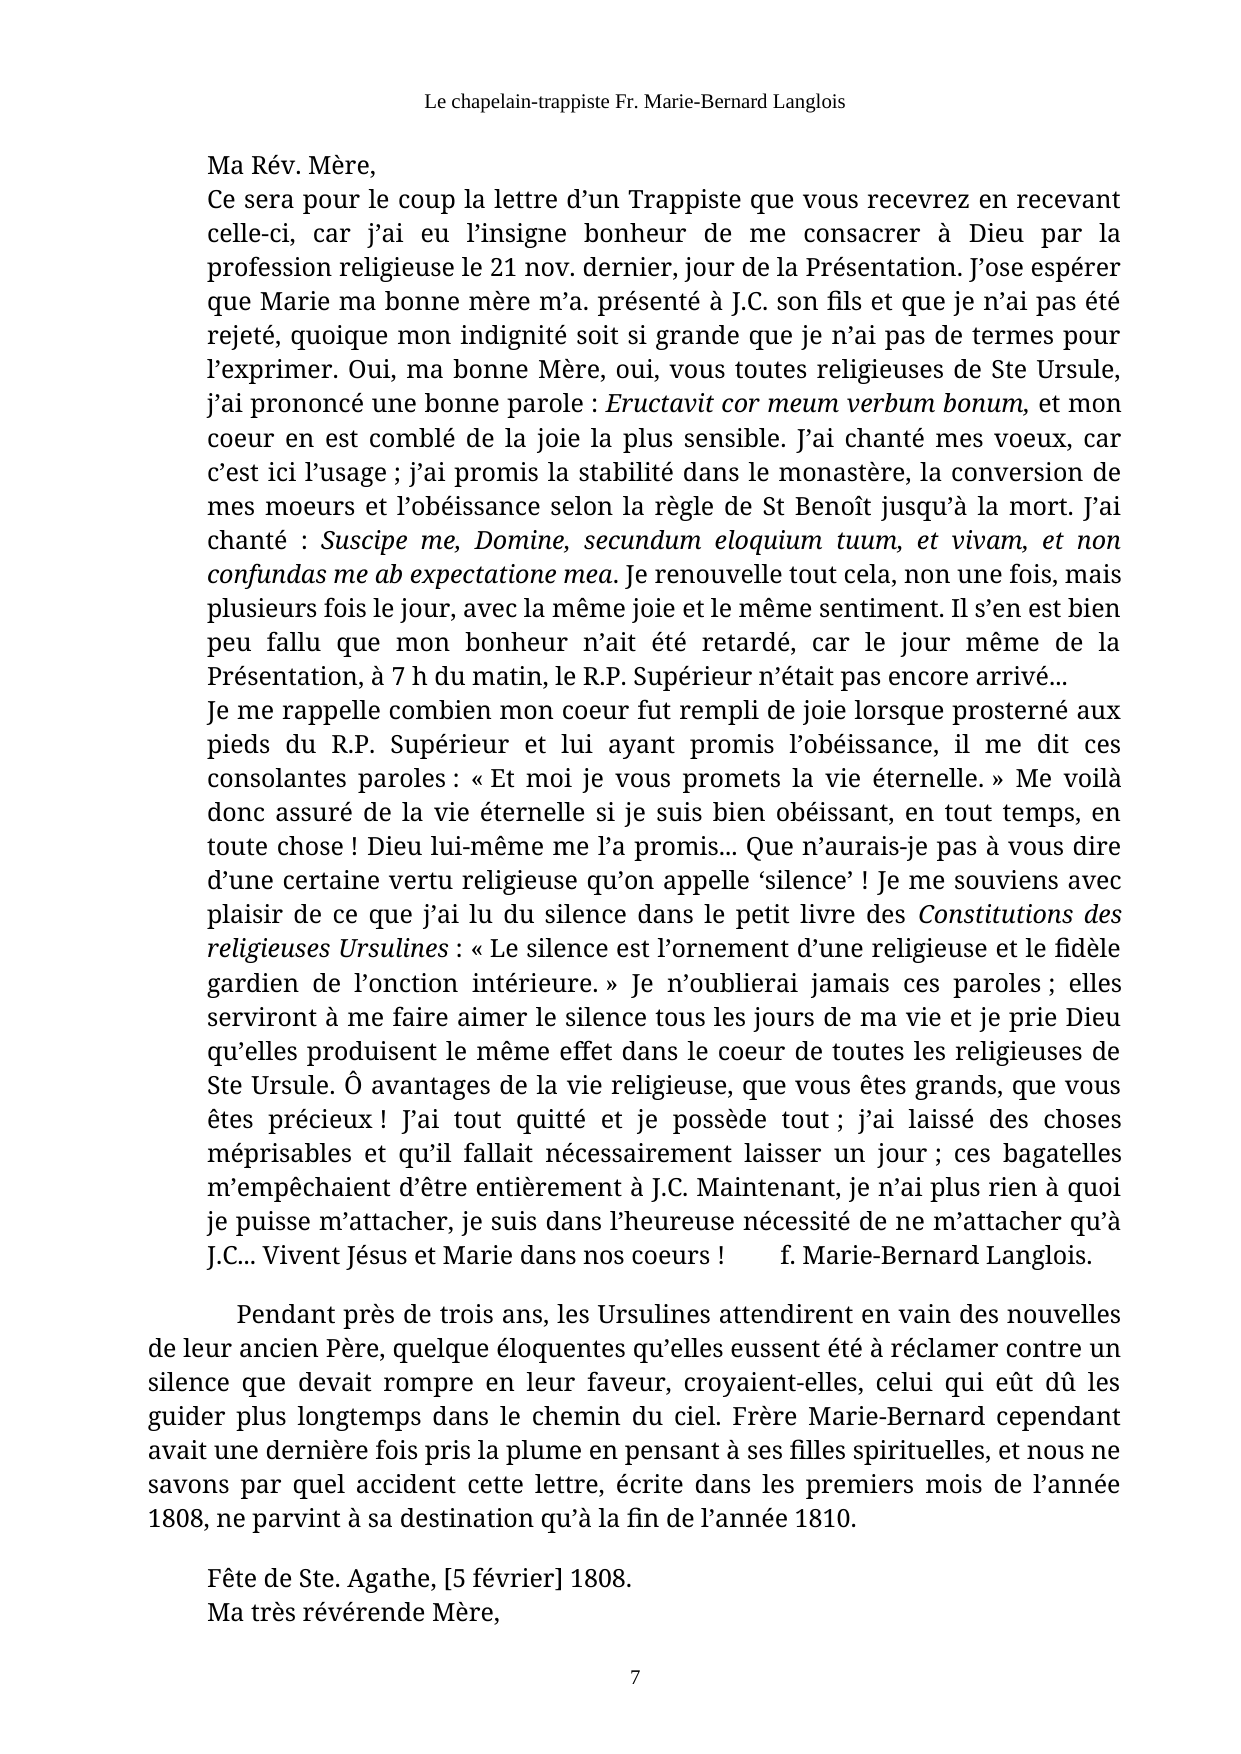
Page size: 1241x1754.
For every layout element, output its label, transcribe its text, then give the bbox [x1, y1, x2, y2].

text Ce sera pour le coup la lettre d’un Trappiste que vous recevrez en recevant celle-ci, car j’ai eu l’insigne bonheur de me consacrer à Dieu par la profession religieuse le 21 nov. dernier, jour de la Présentation. J’ose espérer que Marie ma bonne mère m’a. présenté à J.C. son fils et que je n’ai pas été rejeté, quoique mon indignité soit si grande que je n’ai pas de termes pour l’exprimer. Oui, ma bonne Mère, oui, vous toutes religieuses de Ste Ursule, j’ai prononcé une bonne parole : Eructavit cor meum verbum bonum, et mon coeur en est comblé de la joie la plus sensible. J’ai chanté mes voeux, car c’est ici l’usage ; j’ai promis la stabilité dans le monastère, la conversion de mes moeurs et l’obéissance selon la règle de St Benoît jusqu’à la mort. J’ai chanté : Suscipe me, Domine, secundum eloquium tuum, et vivam, et non confundas me ab expectatione mea. Je renouvelle tout cela, non une fois, mais plusieurs fois le jour, avec la même joie et le même sentiment. Il s’en est bien peu fallu que mon bonheur n’ait été retardé, car le jour même de la Présentation, à 7 h du matin, le R.P. Supérieur n’était pas encore arrivé... [207, 182, 1122, 693]
text Fête de Ste. Agathe, [5 février] 1808. [207, 1560, 1122, 1594]
text Ma Rév. Mère, [207, 148, 1122, 182]
text Je me rappelle combien mon coeur fut rempli de joie lorsque prosterné aux pieds du R.P. Supérieur et lui ayant promis l’obéissance, il me dit ces consolantes paroles : « Et moi je vous promets la vie éternelle. » Me voilà donc assuré de la vie éternelle si je suis bien obéissant, en tout temps, en toute chose ! Dieu lui-même me l’a promis... Que n’aurais-je pas à vous dire d’une certaine vertu religieuse qu’on appelle ‘silence’ ! Je me souviens avec plaisir de ce que j’ai lu du silence dans le petit livre des Constitutions des religieuses Ursulines : « Le silence est l’ornement d’une religieuse et le fidèle gardien de l’onction intérieure. » Je n’oublierai jamais ces paroles ; elles serviront à me faire aimer le silence tous les jours de ma vie et je prie Dieu qu’elles produisent le même effet dans le coeur de toutes les religieuses de Ste Ursule. Ô avantages de la vie religieuse, que vous êtes grands, que vous êtes précieux ! J’ai tout quitté et je possède tout ; j’ai laissé des choses méprisables et qu’il fallait nécessairement laisser un jour ; ces bagatelles m’empêchaient d’être entièrement à J.C. Maintenant, je n’ai plus rien à quoi je puisse m’attacher, je suis dans l’heureuse nécessité de ne m’attacher qu’à J.C... Vivent Jésus et Marie dans nos coeurs ! f. Marie-Bernard Langlois. [207, 693, 1122, 1272]
text Ma très révérende Mère, [207, 1594, 1122, 1628]
text Pendant près de trois ans, les Ursulines attendirent en vain des nouvelles de leur ancien Père, quelque éloquentes qu’elles eussent été à réclamer contre un silence que devait rompre en leur faveur, croyaient-elles, celui qui eût dû les guider plus longtemps dans le chemin du ciel. Frère Marie-Bernard cependant avait une dernière fois pris la plume en pensant à ses filles spirituelles, et nous ne savons par quel accident cette lettre, écrite dans les premiers mois de l’année 1808, ne parvint à sa destination qu’à la fin de l’année 1810. [148, 1297, 1122, 1535]
